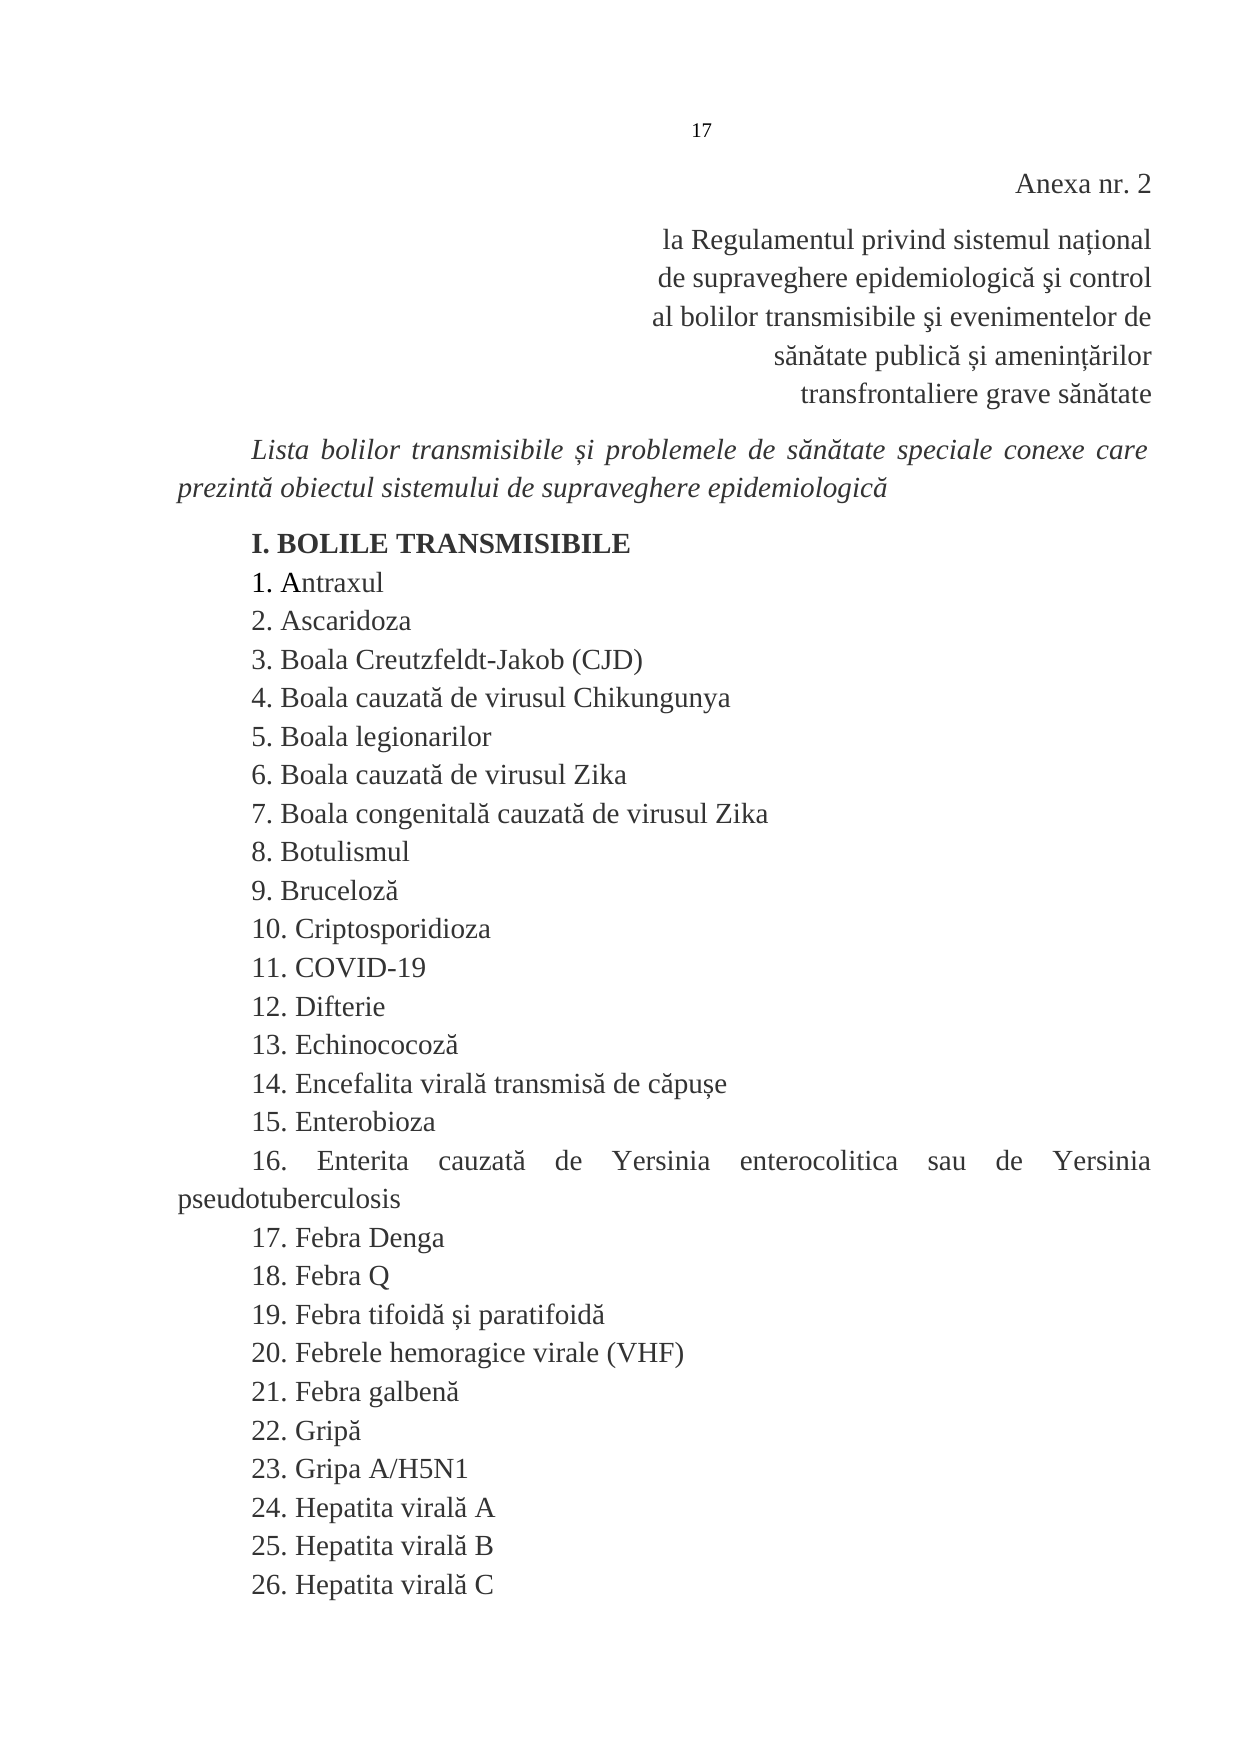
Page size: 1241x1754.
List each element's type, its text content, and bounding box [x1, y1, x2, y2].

text 7. Boala congenitală cauzată de virusul Zika [177, 796, 1152, 829]
text Anexa nr. 2 [177, 166, 1152, 200]
text 19. Febra tifoidă și paratifoidă [177, 1297, 1152, 1331]
text 25. Hepatita virală B [177, 1528, 1152, 1562]
text 14. Encefalita virală transmisă de căpușe [177, 1066, 1152, 1099]
text 18. Febra Q [177, 1258, 1152, 1292]
text 8. Botulismul [177, 834, 1152, 868]
text transfrontaliere grave sănătate [177, 376, 1152, 410]
text 15. Enterobioza [177, 1104, 1152, 1138]
text al bolilor transmisibile şi evenimentelor de [177, 299, 1152, 333]
text 11. COVID-19 [177, 950, 1152, 984]
text la Regulamentul privind sistemul național [177, 222, 1152, 256]
text I. BOLILE TRANSMISIBILE [177, 526, 1152, 560]
text 23. Gripa A/H5N1 [177, 1451, 1152, 1485]
subtitle 1. Antraxul [177, 565, 1152, 598]
text 12. Difterie [177, 989, 1152, 1022]
text 26. Hepatita virală C [177, 1567, 1152, 1600]
text 20. Febrele hemoragice virale (VHF) [177, 1336, 1152, 1369]
text 22. Gripă [177, 1413, 1152, 1446]
text 6. Boala cauzată de virusul Zika [177, 757, 1152, 791]
text 3. Boala Creutzfeldt-Jakob (CJD) [177, 642, 1152, 675]
text 9. Bruceloză [177, 873, 1152, 907]
text 10. Criptosporidioza [177, 912, 1152, 945]
text 4. Boala cauzată de virusul Chikungunya [177, 680, 1152, 714]
text 16. Enterita cauzată de Yersinia enterocolitica sau de Yersinia pseudotuberculosis [177, 1143, 1152, 1215]
text 17. Febra Denga [177, 1220, 1152, 1253]
text 2. Ascaridoza [177, 603, 1152, 637]
text 24. Hepatita virală A [177, 1490, 1152, 1523]
text de supraveghere epidemiologică şi control [177, 261, 1152, 294]
text 13. Echinococoză [177, 1027, 1152, 1061]
text sănătate publică și amenințărilor [177, 338, 1152, 371]
text Lista bolilor transmisibile și problemele de sănătate speciale conexe care prezintă obiectul sistemului de supraveghere epidemiologică [177, 432, 1152, 504]
text 21. Febra galbenă [177, 1374, 1152, 1408]
text 5. Boala legionarilor [177, 719, 1152, 752]
